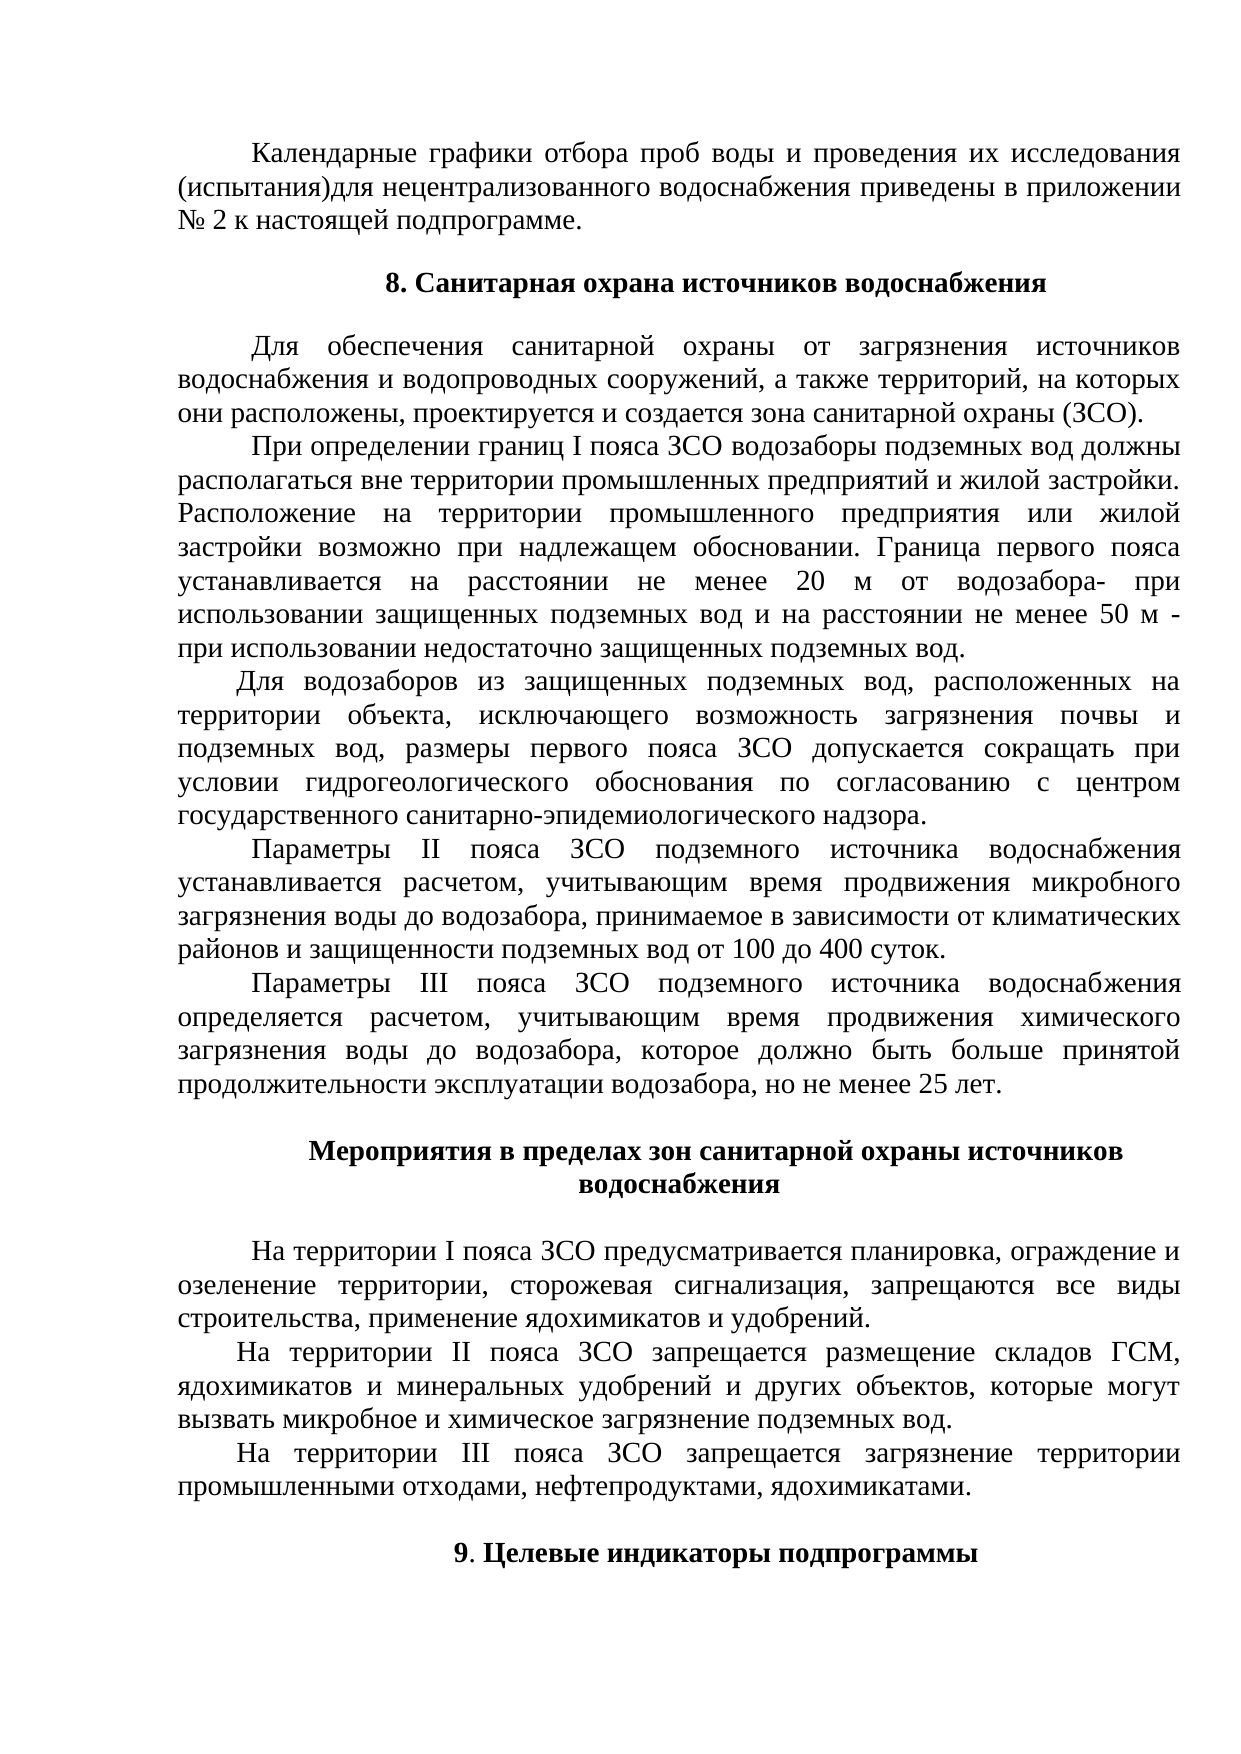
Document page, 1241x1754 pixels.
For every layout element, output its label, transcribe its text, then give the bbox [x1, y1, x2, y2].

text Параметры III пояса ЗСО подземного источника водоснабжения определяется расчетом, учитывающим время продвижения химического загрязнения воды до водозабора, которое должно быть больше принятой продолжительности эксплуатации водозабора, но не менее 25 лет. [177, 965, 1181, 1099]
text 8. Санитарная охрана источников водоснабжения [177, 265, 1181, 299]
text Календарные графики отбора проб воды и проведения их исследования (испытания)для нецентрализованного водоснабжения приведены в приложении № 2 к настоящей подпрограмме. [177, 135, 1181, 236]
text При определении границ I пояса ЗСО водозаборы подземных вод должны располагаться вне территории промышленных предприятий и жилой застройки. Расположение на территории промышленного предприятия или жилой застройки возможно при надлежащем обосновании. Граница первого пояса устанавливается на расстоянии не менее 20 м от водозабора- при использовании защищенных подземных вод и на расстоянии не менее 50 м - при использовании недостаточно защищенных подземных вод. [177, 428, 1181, 663]
text 9. Целевые индикаторы подпрограммы [177, 1535, 1181, 1569]
text На территории II пояса ЗСО запрещается размещение складов ГСМ, ядохимикатов и минеральных удобрений и других объектов, которые могут вызвать микробное и химическое загрязнение подземных вод. [177, 1334, 1181, 1435]
text Для водозаборов из защищенных подземных вод, расположенных на территории объекта, исключающего возможность загрязнения почвы и подземных вод, размеры первого пояса ЗСО допускается сокращать при условии гидрогеологического обоснования по согласованию с центром государственного санитарно-эпидемиологического надзора. [177, 663, 1181, 831]
text Параметры II пояса ЗСО подземного источника водоснабжения устанавливается расчетом, учитывающим время продвижения микробного загрязнения воды до водозабора, принимаемое в зависимости от климатических районов и защищенности подземных вод от 100 до 400 суток. [177, 831, 1181, 965]
text Для обеспечения санитарной охраны от загрязнения источников водоснабжения и водопроводных сооружений, а также территорий, на которых они расположены, проектируется и создается зона санитарной охраны (ЗСО). [177, 328, 1181, 428]
text Мероприятия в пределах зон санитарной охраны источников водоснабжения [177, 1133, 1181, 1200]
text На территории III пояса ЗСО запрещается загрязнение территории промышленными отходами, нефтепродуктами, ядохимикатами. [177, 1435, 1181, 1502]
text На территории I пояса ЗСО предусматривается планировка, ограждение и озеленение территории, сторожевая сигнализация, запрещаются все виды строительства, применение ядохимикатов и удобрений. [177, 1233, 1181, 1334]
